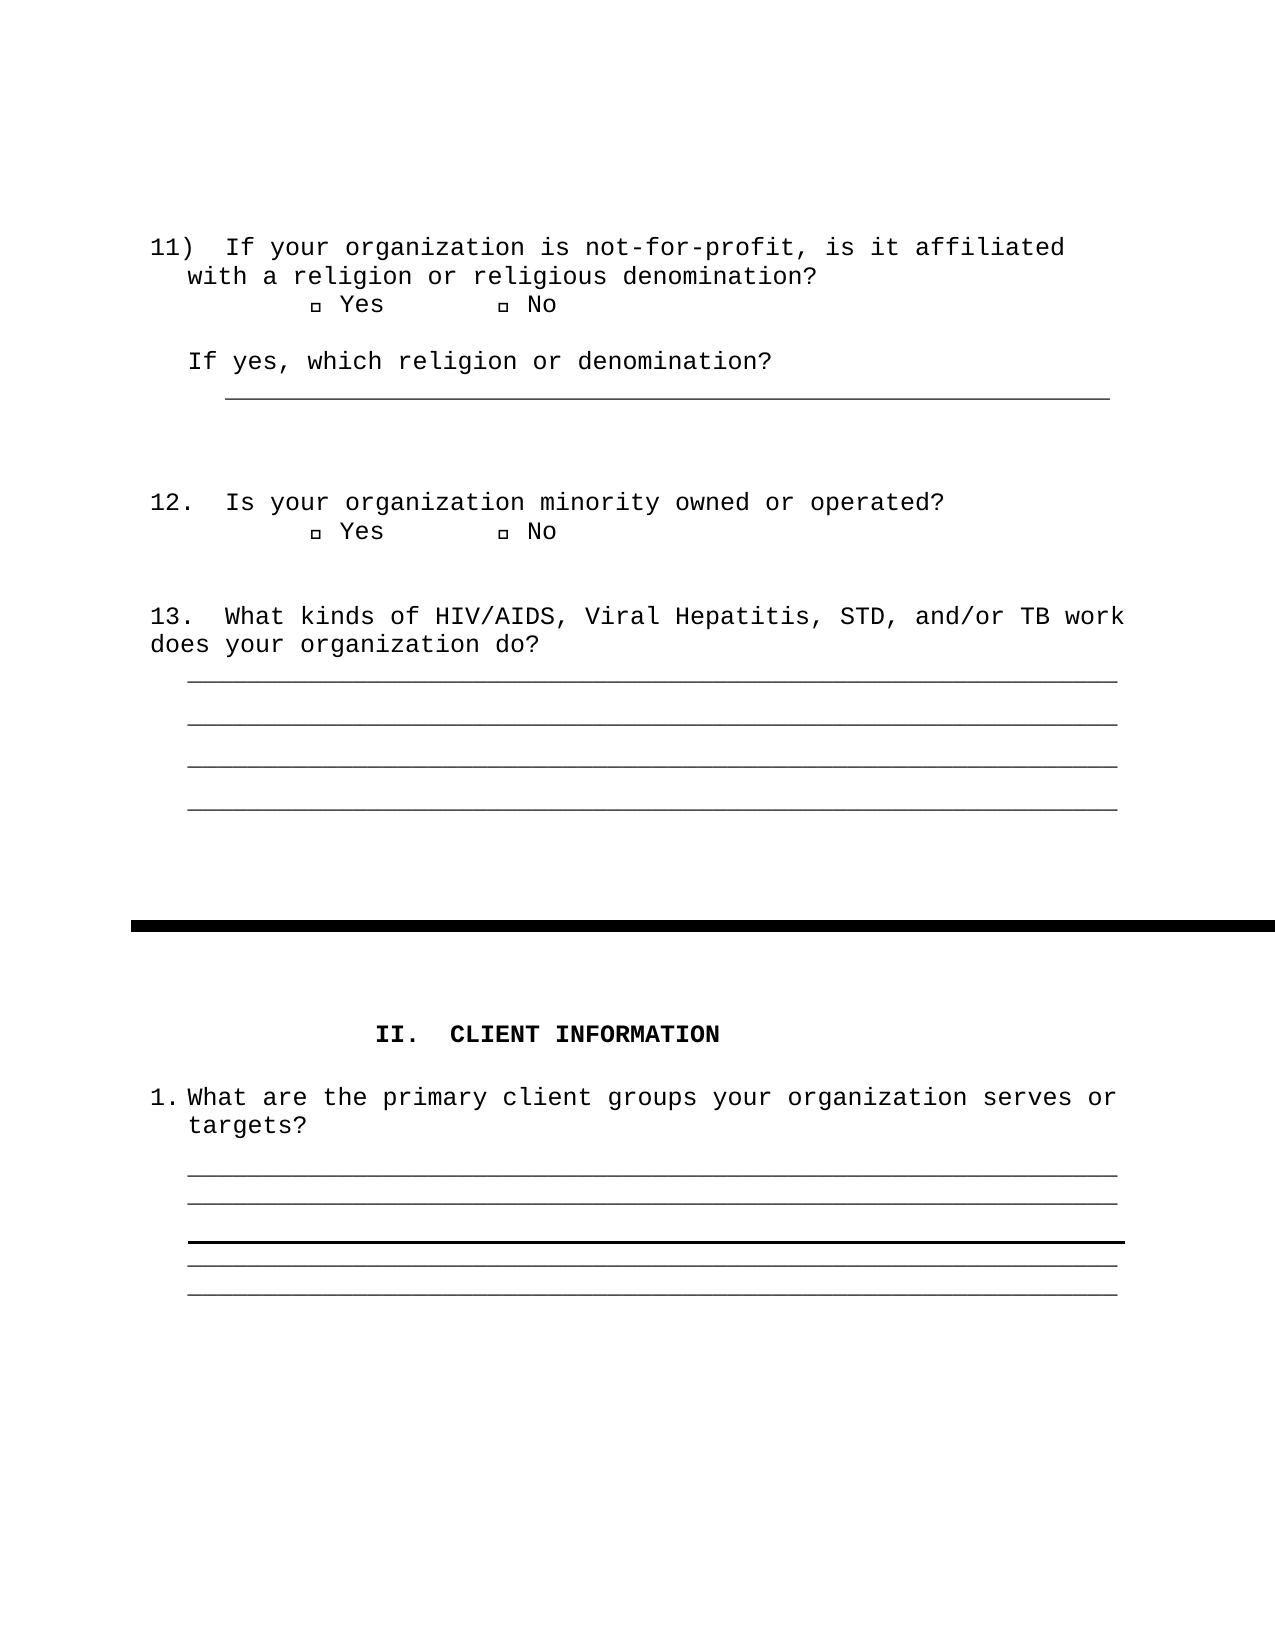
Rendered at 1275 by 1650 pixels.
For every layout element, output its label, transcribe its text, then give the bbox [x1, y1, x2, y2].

list If your organization is not-for-profit, is it affiliated with a religion or religious denomination? [150, 235, 1125, 292]
text If yes, which religion or denomination? ___________________________________________________________ [150, 348, 1125, 405]
text  Yes  No [225, 292, 1125, 320]
text ______________________________________________________________ [187, 660, 1125, 688]
subtitle II. CLIENT INFORMATION [375, 1022, 1125, 1050]
text 13. What kinds of HIV/AIDS, Viral Hepatitis, STD, and/or TB work does your organization do? [150, 603, 1125, 660]
text  Yes  No [225, 518, 1125, 547]
text ______________________________________________________________ [187, 702, 1125, 731]
text ______________________________________________________________ [187, 1182, 1125, 1210]
text 1. What are the primary client groups your organization serves or targets? [150, 1084, 1125, 1141]
text ______________________________________________________________ [187, 1154, 1125, 1182]
text ____________________________________________________________________________________________________________________________ [187, 1244, 1125, 1301]
text ____________________________________________________________________________________________________________________________ [187, 745, 1125, 816]
text 12. Is your organization minority owned or operated? [150, 490, 1125, 518]
